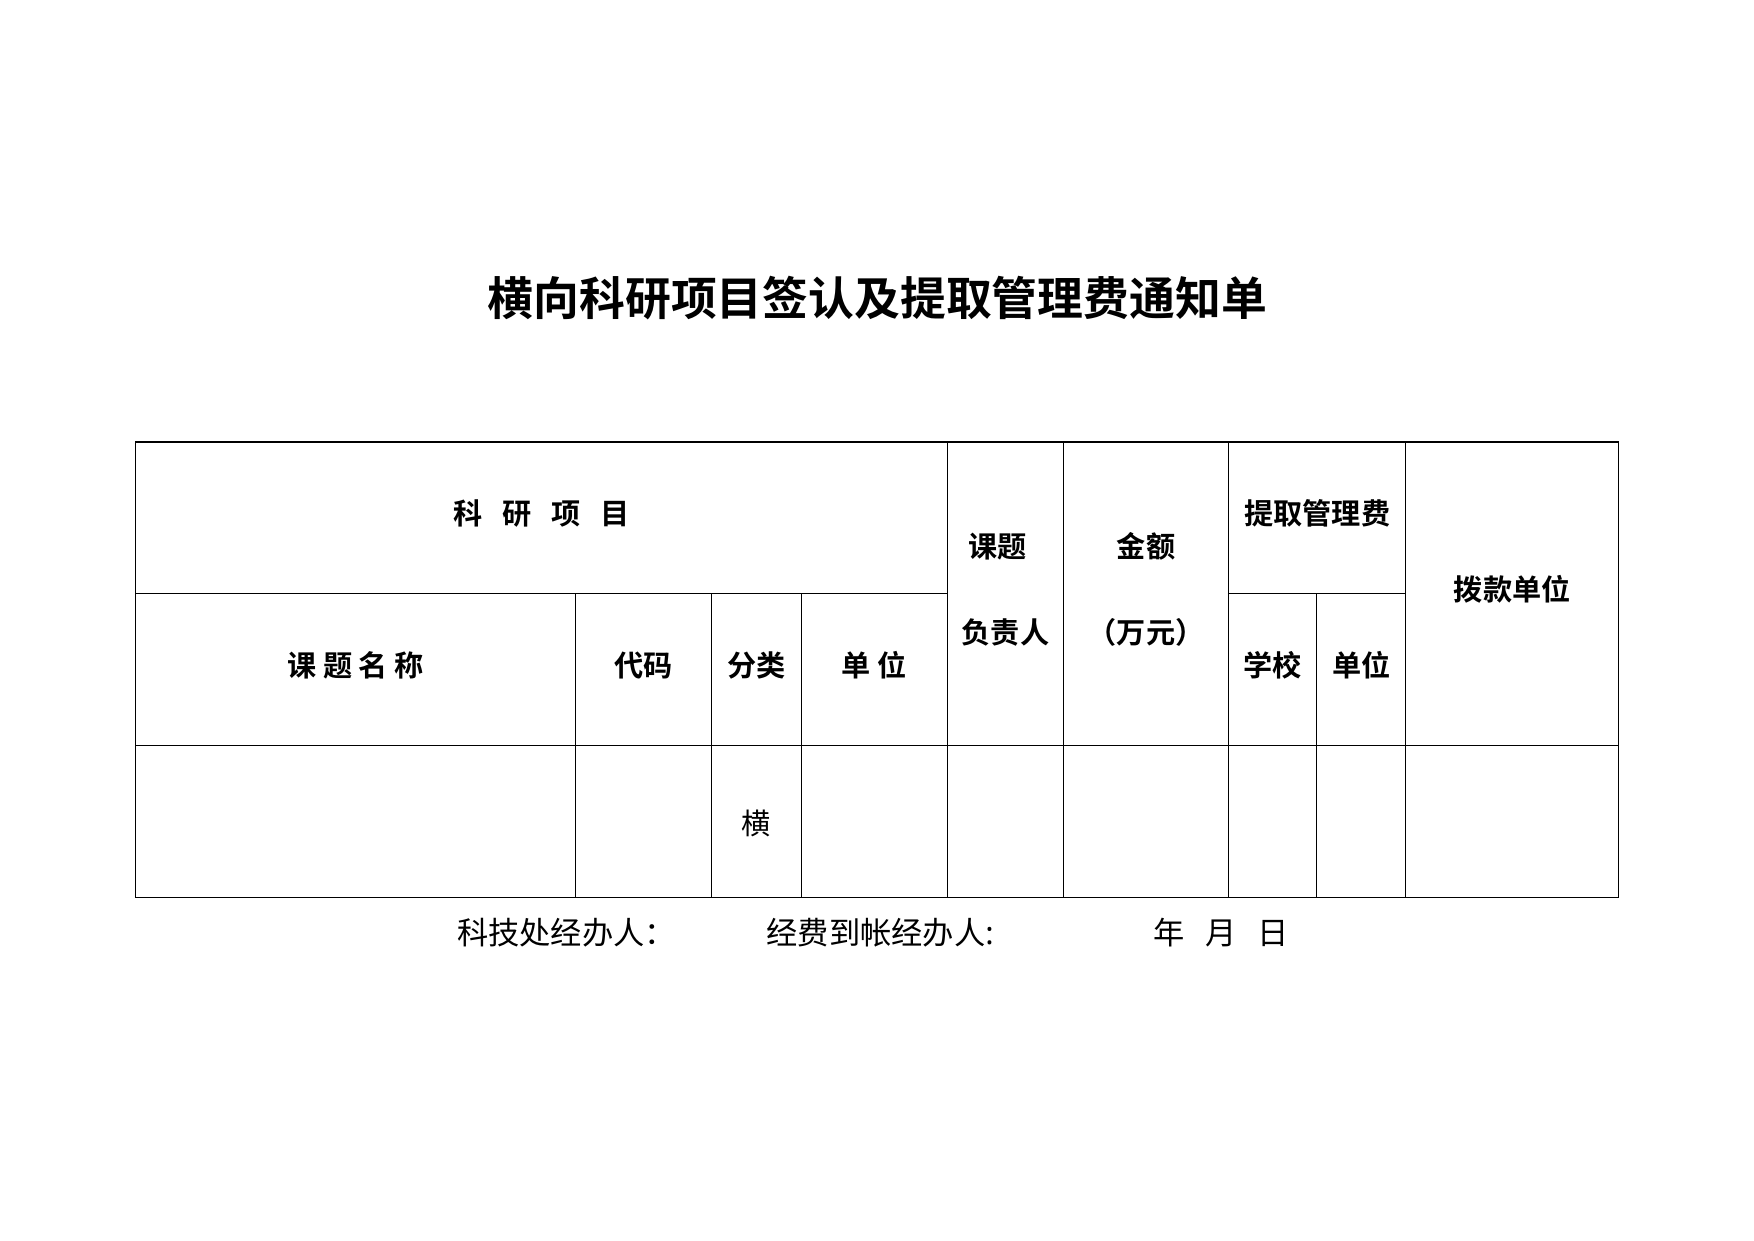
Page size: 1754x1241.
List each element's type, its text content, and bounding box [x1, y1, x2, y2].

table_header 金额 （万元） [1064, 443, 1228, 745]
table_cell [1317, 746, 1405, 897]
table_header 拨款单位 [1406, 443, 1618, 745]
table_cell 代码 [576, 594, 711, 745]
table_header 提取管理费 [1229, 443, 1405, 593]
table_cell [136, 746, 575, 897]
text 科技处经办人： 经费到帐经办人: 年 月 日 [67, 898, 1679, 963]
table_header 科 研 项 目 [136, 443, 947, 593]
text 横向科研项目签认及提取管理费通知单 [75, 246, 1679, 344]
table_cell 单位 [1317, 594, 1405, 745]
table_cell 学校 [1229, 594, 1316, 745]
table_header 课题 负责人 [948, 443, 1063, 745]
table_cell 分类 [712, 594, 801, 745]
table_cell [1229, 746, 1316, 897]
table_cell 单 位 [802, 594, 947, 745]
table_cell [576, 746, 711, 897]
table_cell [948, 746, 1063, 897]
table_cell [802, 746, 947, 897]
table_cell [1064, 746, 1228, 897]
table_cell [1406, 746, 1618, 897]
table_cell 课 题 名 称 [136, 594, 575, 745]
table_cell 横 [712, 746, 801, 897]
